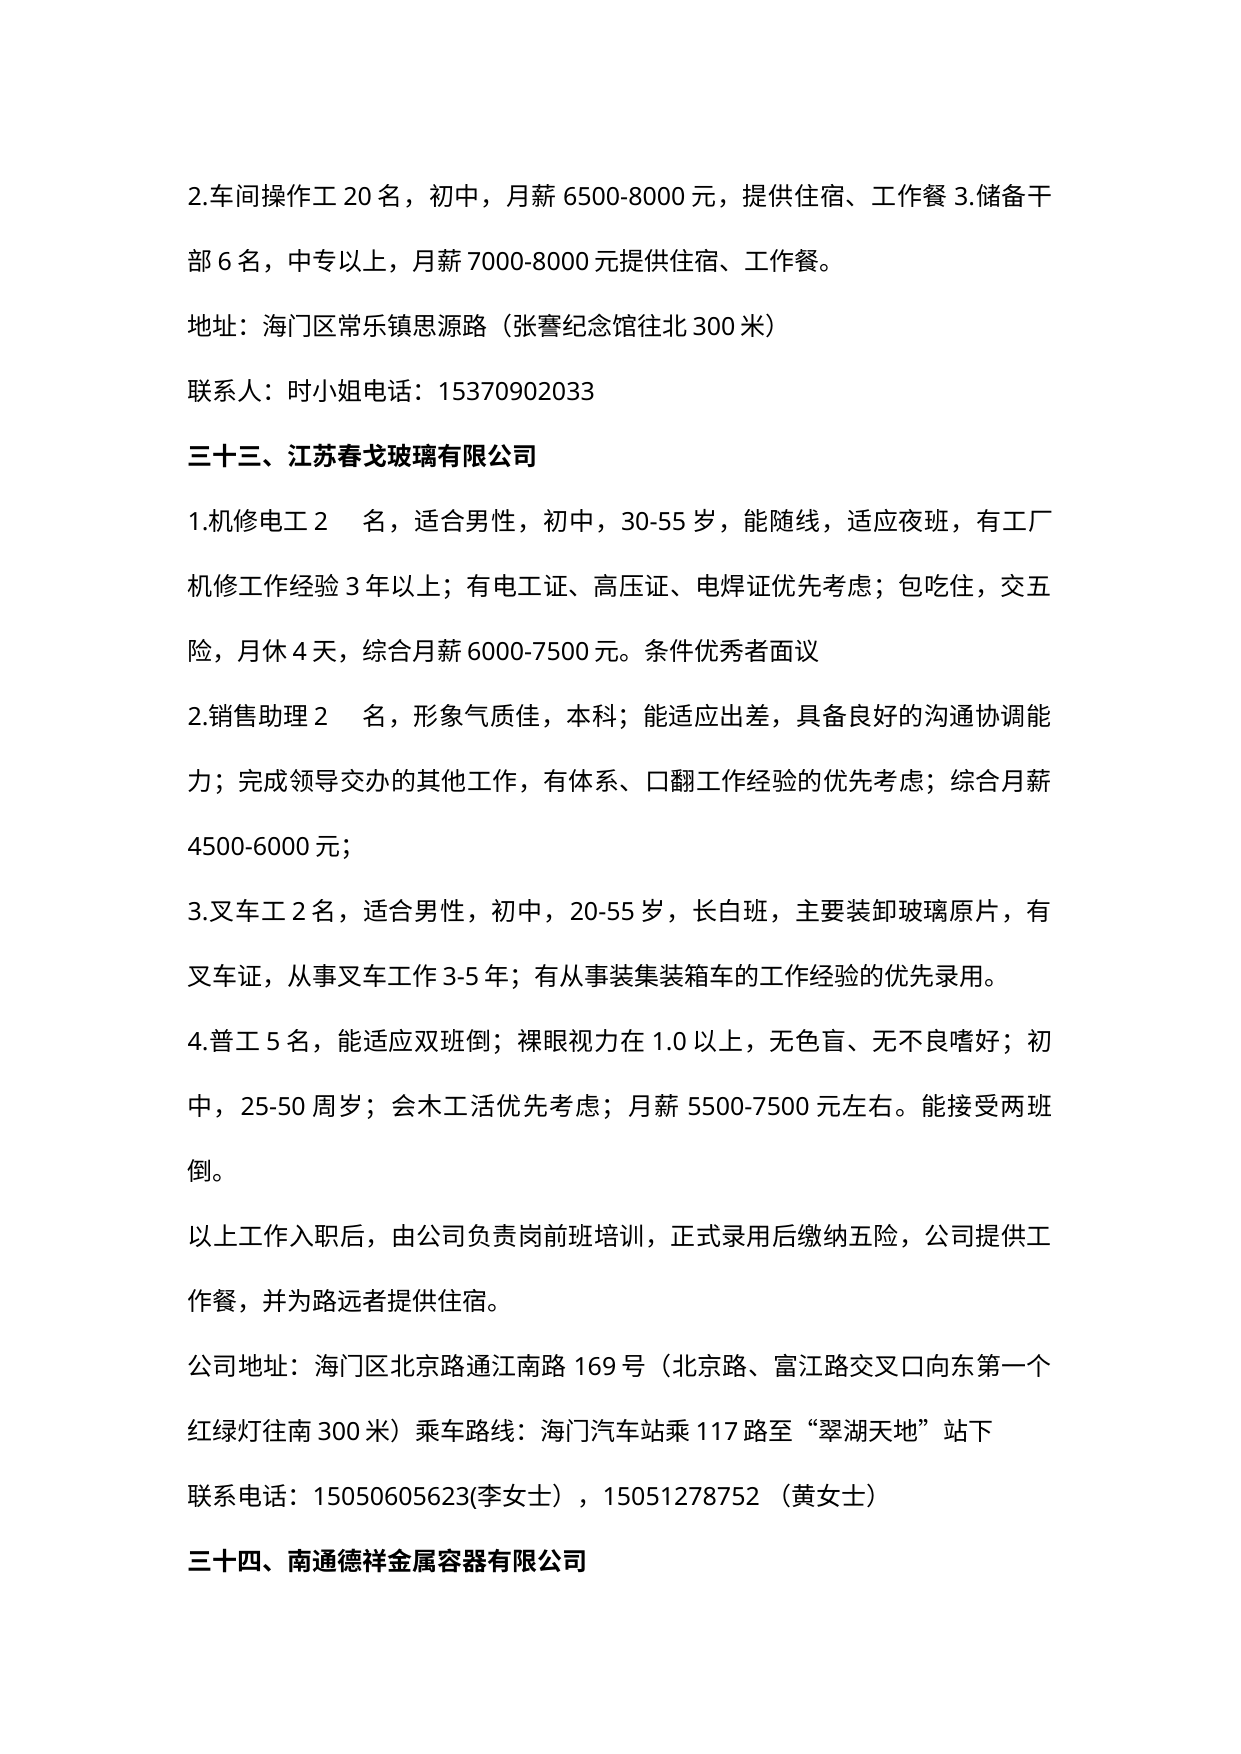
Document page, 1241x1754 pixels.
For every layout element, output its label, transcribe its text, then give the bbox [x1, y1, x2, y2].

text 公司地址：海门区北京路通江南路169号（北京路、富江路交叉口向东第一个红绿灯往南300米）乘车路线：海门汽车站乘117路至“翠湖天地”站下 [187, 1332, 1053, 1462]
text 联系人：时小姐电话：15370902033 [187, 357, 1053, 422]
text 3.叉车工2名，适合男性，初中，20-55岁，长白班，主要装卸玻璃原片，有叉车证，从事叉车工作3-5年；有从事装集装箱车的工作经验的优先录用。 [187, 877, 1053, 1007]
text 4.普工5名，能适应双班倒；裸眼视力在1.0以上，无色盲、无不良嗜好；初中，25-50周岁；会木工活优先考虑；月薪5500-7500元左右。能接受两班倒。 [187, 1007, 1053, 1202]
text 2.车间操作工20名，初中，月薪6500-8000元，提供住宿、工作餐3.储备干部6名，中专以上，月薪7000-8000元提供住宿、工作餐。 [187, 162, 1053, 292]
text 地址：海门区常乐镇思源路（张謇纪念馆往北300米） [187, 292, 1053, 357]
text 联系电话：15050605623(李女士），15051278752 （黄女士） [187, 1462, 1053, 1527]
text 1.机修电工2 名，适合男性，初中，30-55岁，能随线，适应夜班，有工厂机修工作经验3年以上；有电工证、高压证、电焊证优先考虑；包吃住，交五险，月休4天，综合月薪6000-7500元。条件优秀者面议 [187, 487, 1053, 682]
text 以上工作入职后，由公司负责岗前班培训，正式录用后缴纳五险，公司提供工作餐，并为路远者提供住宿。 [187, 1202, 1053, 1332]
text 三十四、南通德祥金属容器有限公司 [187, 1527, 1053, 1592]
text 2.销售助理2 名，形象气质佳，本科；能适应出差，具备良好的沟通协调能力；完成领导交办的其他工作，有体系、口翻工作经验的优先考虑；综合月薪4500-6000元； [187, 682, 1053, 877]
text 三十三、江苏春戈玻璃有限公司 [187, 422, 1053, 487]
